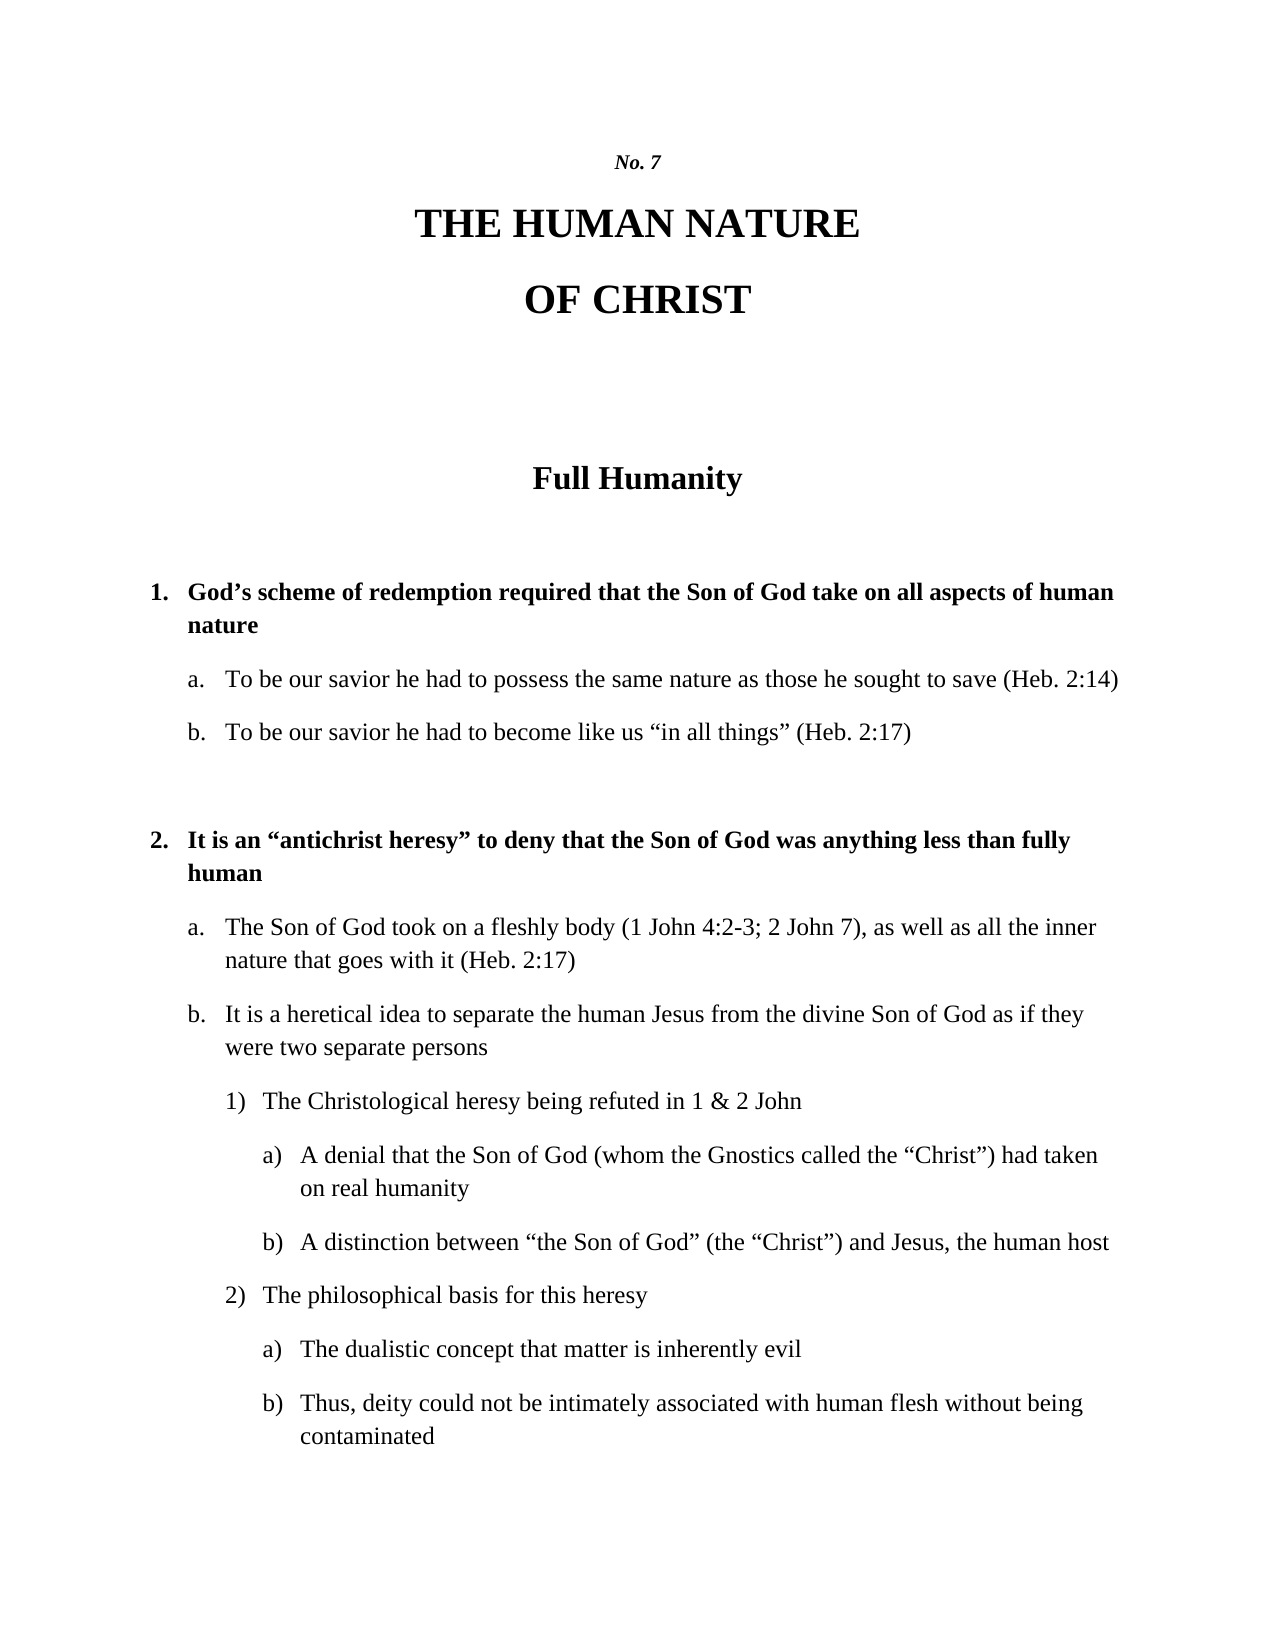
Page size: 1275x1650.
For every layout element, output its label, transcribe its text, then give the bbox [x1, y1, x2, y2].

text 1. God’s scheme of redemption required that the Son of God take on all aspects of human nature [150, 577, 1125, 638]
text b) Thus, deity could not be intimately associated with human flesh without being contaminated [262, 1388, 1125, 1450]
text a) The dualistic concept that matter is inherently evil [262, 1334, 1125, 1363]
text 2) The philosophical basis for this heresy [225, 1280, 1125, 1309]
text a. The Son of God took on a fleshly body (1 John 4:2-3; 2 John 7), as well as all the inner nature that goes with it (Heb. 2:17) [187, 912, 1125, 974]
text 2. It is an “antichrist heresy” to deny that the Son of God was anything less than fully human [150, 825, 1125, 887]
text Full Humanity [150, 458, 1125, 496]
text a) A denial that the Son of God (whom the Gnostics called the “Christ”) had taken on real humanity [262, 1140, 1125, 1201]
text b. To be our savior he had to become like us “in all things” (Heb. 2:17) [187, 717, 1125, 746]
text b) A distinction between “the Son of God” (the “Christ”) and Jesus, the human host [262, 1227, 1125, 1255]
text No. 7 [150, 150, 1125, 174]
text 1) The Christological heresy being refuted in 1 & 2 John [225, 1086, 1125, 1114]
text a. To be our savior he had to possess the same nature as those he sought to save (Heb. 2:14) [187, 664, 1125, 692]
text b. It is a heretical idea to separate the human Jesus from the divine Son of God as if they were two separate persons [187, 999, 1125, 1061]
text OF CHRIST [150, 274, 1125, 322]
text THE HUMAN NATURE [150, 198, 1125, 246]
